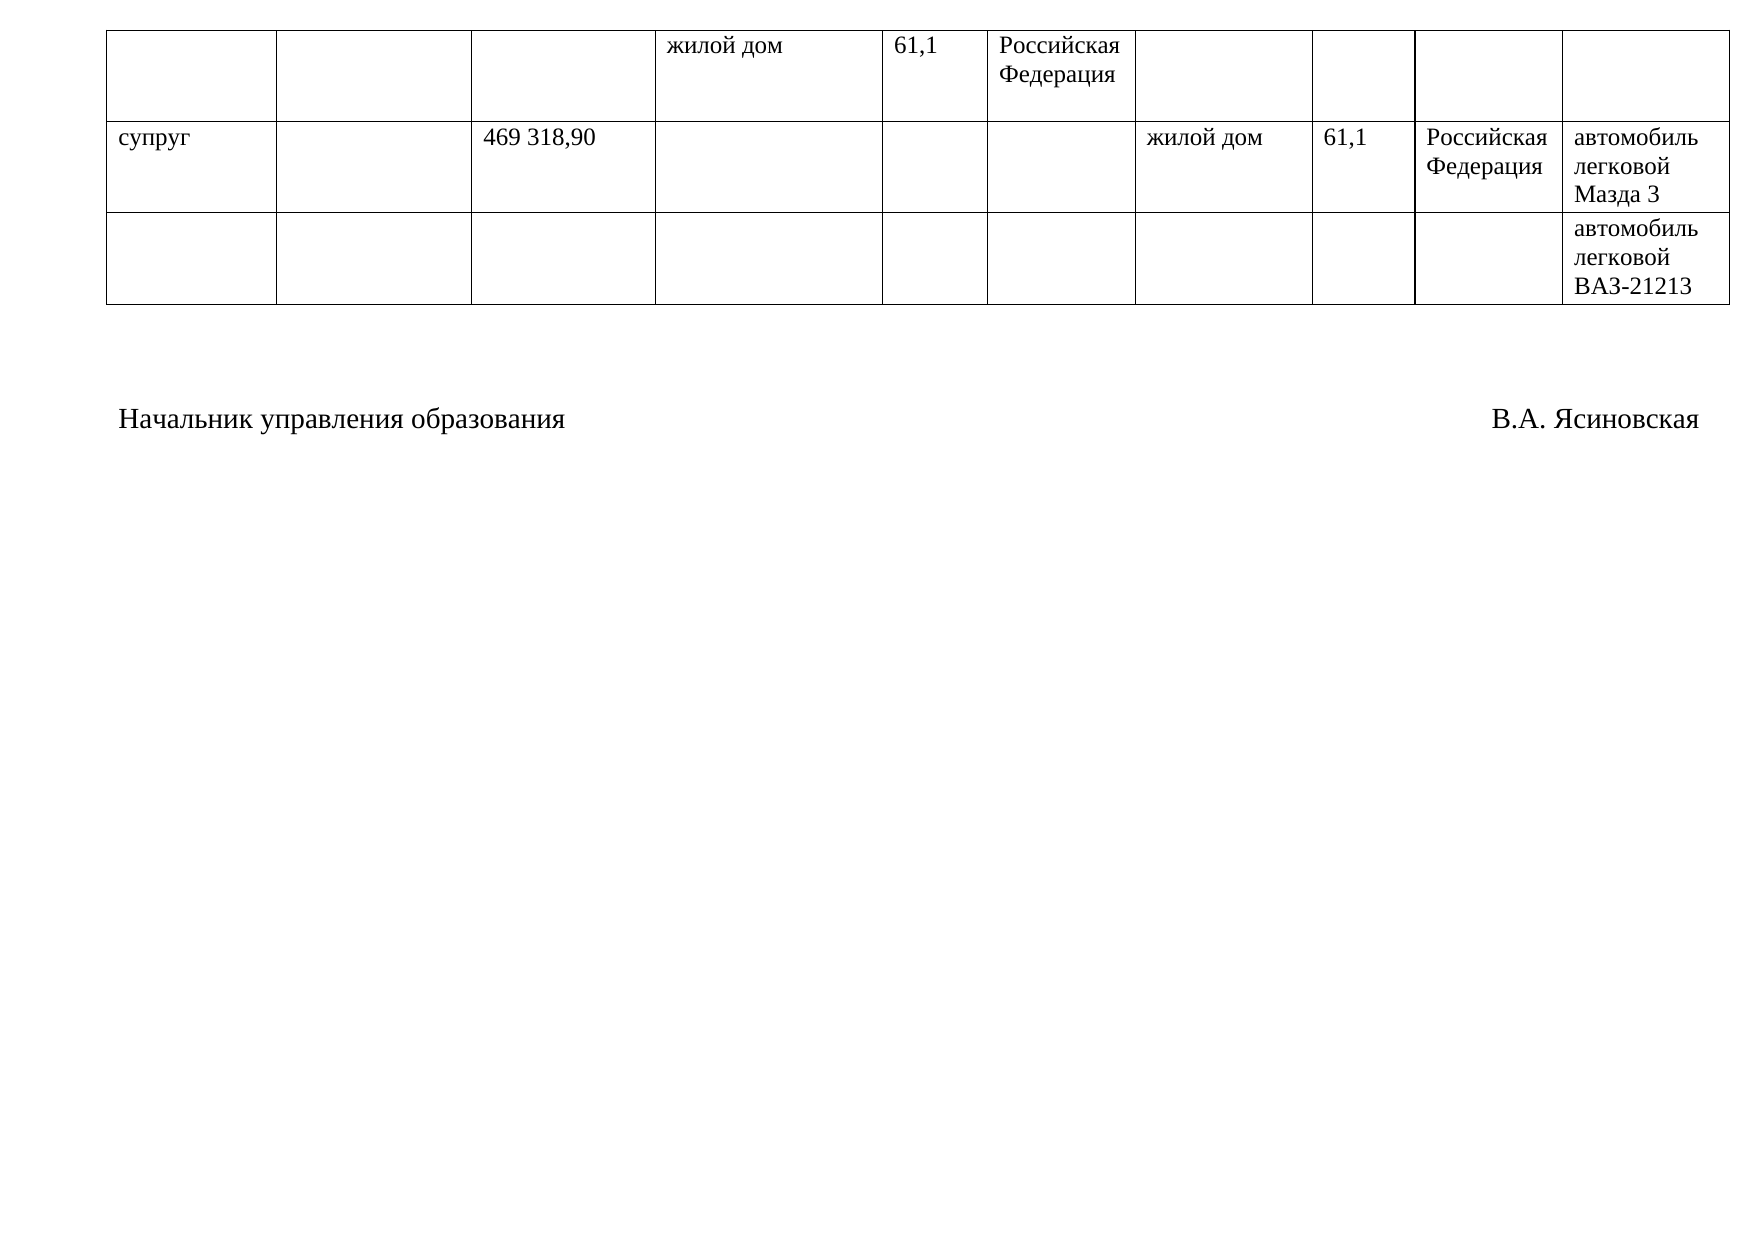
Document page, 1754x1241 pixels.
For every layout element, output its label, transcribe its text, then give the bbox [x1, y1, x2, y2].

table_cell [1313, 31, 1414, 121]
table_cell [1136, 213, 1312, 304]
table_cell Российская Федерация [1416, 122, 1562, 212]
table_cell [1416, 31, 1562, 121]
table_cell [988, 31, 1135, 121]
table_cell 61,1 [883, 31, 987, 121]
table_cell автомобиль легковой ВАЗ-21213 [1563, 213, 1729, 304]
table_cell 61,1 [1313, 122, 1414, 212]
table_cell [277, 122, 471, 212]
table_cell [277, 31, 471, 121]
table_cell [107, 213, 276, 304]
table_cell [1416, 213, 1562, 304]
table_cell [988, 122, 1135, 212]
table_cell жилой дом [1136, 122, 1312, 212]
table_cell [1136, 31, 1312, 121]
table_cell [883, 213, 987, 304]
table_cell жилой дом [656, 31, 882, 121]
table_cell супруг [107, 122, 276, 212]
table_cell [1563, 31, 1729, 121]
text Начальник управления образования В.А. Ясиновская [118, 401, 1718, 434]
table_cell [656, 122, 882, 212]
table_cell [277, 213, 471, 304]
table_cell [1313, 213, 1414, 304]
table_cell [988, 213, 1135, 304]
table_cell [656, 213, 882, 304]
table_cell 469 318,90 [472, 122, 655, 212]
table_cell [107, 31, 276, 121]
table_cell [472, 31, 655, 121]
table_cell автомобиль легковой Мазда 3 [1563, 122, 1729, 212]
table_cell [472, 213, 655, 304]
table_cell [883, 122, 987, 212]
